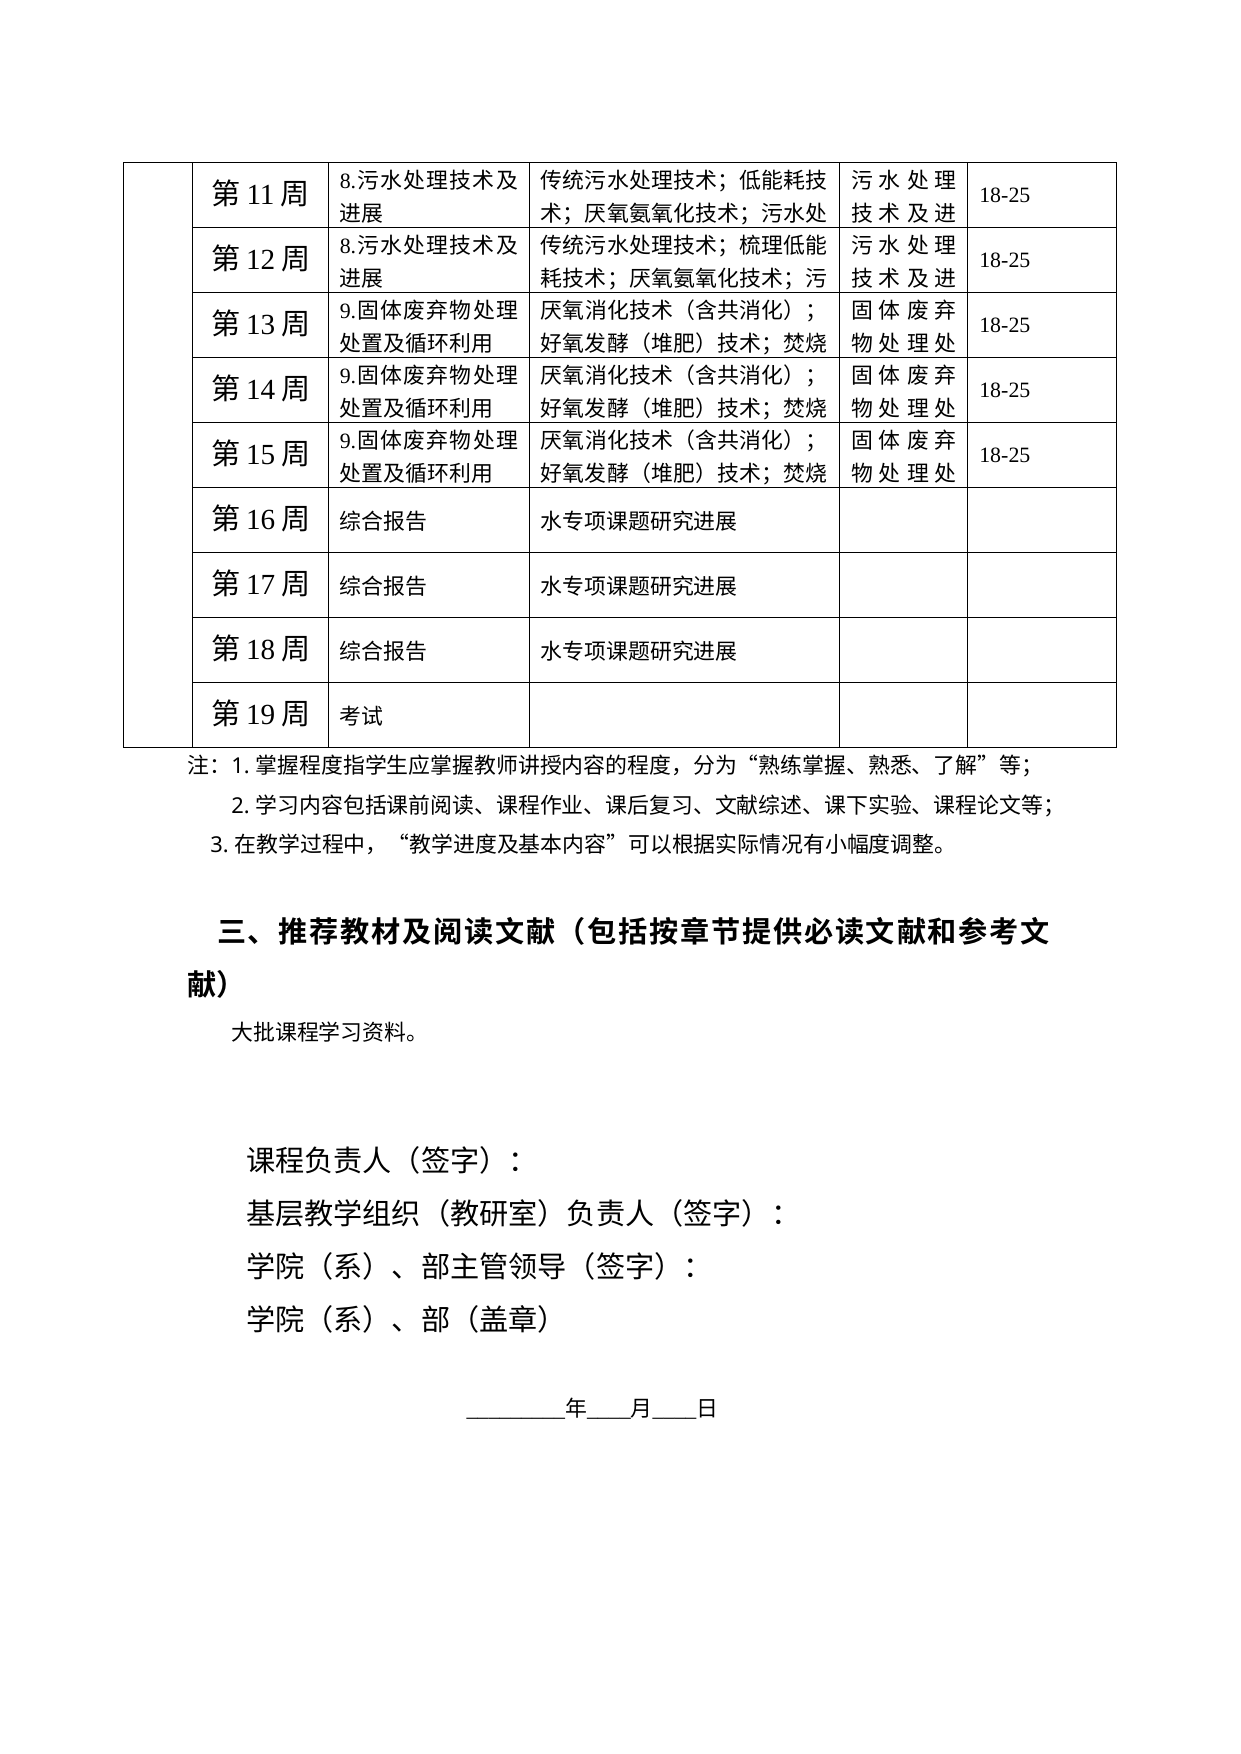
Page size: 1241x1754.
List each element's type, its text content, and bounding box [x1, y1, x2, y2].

text _________年____月____日 [187, 1391, 1053, 1423]
table_cell 第15周 [193, 423, 328, 487]
table_cell 9.固体废弃物处理处置及循环利用 [329, 293, 529, 357]
table_cell [968, 683, 1116, 747]
table_cell 固体废弃物处理处置及循环利用文献 [840, 423, 967, 487]
table_cell [968, 618, 1116, 682]
table_cell 18-25 [968, 293, 1116, 357]
table_cell 9.固体废弃物处理处置及循环利用 [329, 358, 529, 422]
table_cell 传统污水处理技术；梳理低能耗技术；厌氧氨氧化技术；污水处理未来技术路线图；水循环技术问题。 [530, 228, 839, 292]
table_cell 第13周 [193, 293, 328, 357]
table_cell 18-25 [968, 423, 1116, 487]
table_cell [840, 488, 967, 552]
table_cell 第16周 [193, 488, 328, 552]
text 学院（系）、部主管领导（签字）： [187, 1243, 1053, 1286]
table_cell 8.污水处理技术及进展 [329, 228, 529, 292]
table_cell 污水处理技术及进展文献 [840, 163, 967, 227]
table_cell 第11周 [193, 163, 328, 227]
table_cell [530, 683, 839, 747]
text 学院（系）、部（盖章） [187, 1296, 1053, 1339]
table_cell 18-25 [968, 163, 1116, 227]
table_cell 第17周 [193, 553, 328, 617]
table_cell 厌氧消化技术（含共消化）；好氧发酵（堆肥）技术；焚烧技术。 [530, 293, 839, 357]
table_cell 第18周 [193, 618, 328, 682]
table_cell 第12周 [193, 228, 328, 292]
table_cell [968, 488, 1116, 552]
text 3. 在教学过程中，“教学进度及基本内容”可以根据实际情况有小幅度调整。 [187, 827, 1053, 859]
table_cell 污水处理技术及进展文献 [840, 228, 967, 292]
text 大批课程学习资料。 [187, 1014, 1053, 1046]
table_cell 综合报告 [329, 488, 529, 552]
text 2. 学习内容包括课前阅读、课程作业、课后复习、文献综述、课下实验、课程论文等； [187, 788, 1053, 819]
table_cell [840, 683, 967, 747]
table_cell 18-25 [968, 358, 1116, 422]
text 三、推荐教材及阅读文献（包括按章节提供必读文献和参考文献） [187, 909, 1053, 1004]
table_cell 考试 [329, 683, 529, 747]
table_cell 综合报告 [329, 618, 529, 682]
table_cell 厌氧消化技术（含共消化）；好氧发酵（堆肥）技术；焚烧技术。 [530, 423, 839, 487]
table_cell 综合报告 [329, 553, 529, 617]
table_cell [840, 553, 967, 617]
table_cell 厌氧消化技术（含共消化）；好氧发酵（堆肥）技术；焚烧技术。 [530, 358, 839, 422]
table_cell 水专项课题研究进展 [530, 553, 839, 617]
text 注：1. 掌握程度指学生应掌握教师讲授内容的程度，分为“熟练掌握、熟悉、了解”等； [187, 748, 1053, 780]
table_cell 9.固体废弃物处理处置及循环利用 [329, 423, 529, 487]
table_cell 水专项课题研究进展 [530, 488, 839, 552]
table_cell 第14周 [193, 358, 328, 422]
table_cell 第19周 [193, 683, 328, 747]
text 基层教学组织（教研室）负责人（签字）： [187, 1191, 1053, 1233]
table_cell [968, 553, 1116, 617]
table_cell 8.污水处理技术及进展 [329, 163, 529, 227]
text 课程负责人（签字）： [187, 1138, 1053, 1180]
table_cell 水专项课题研究进展 [530, 618, 839, 682]
table_cell 传统污水处理技术；低能耗技术；厌氧氨氧化技术；污水处理未来技术路线图；梳理水循环技术问题。 [530, 163, 839, 227]
table_cell 固体废弃物处理处置及循环利用文献 [840, 358, 967, 422]
table_cell [840, 618, 967, 682]
table_cell 18-25 [968, 228, 1116, 292]
table_cell 固体废弃物处理处置及循环利用文献 [840, 293, 967, 357]
